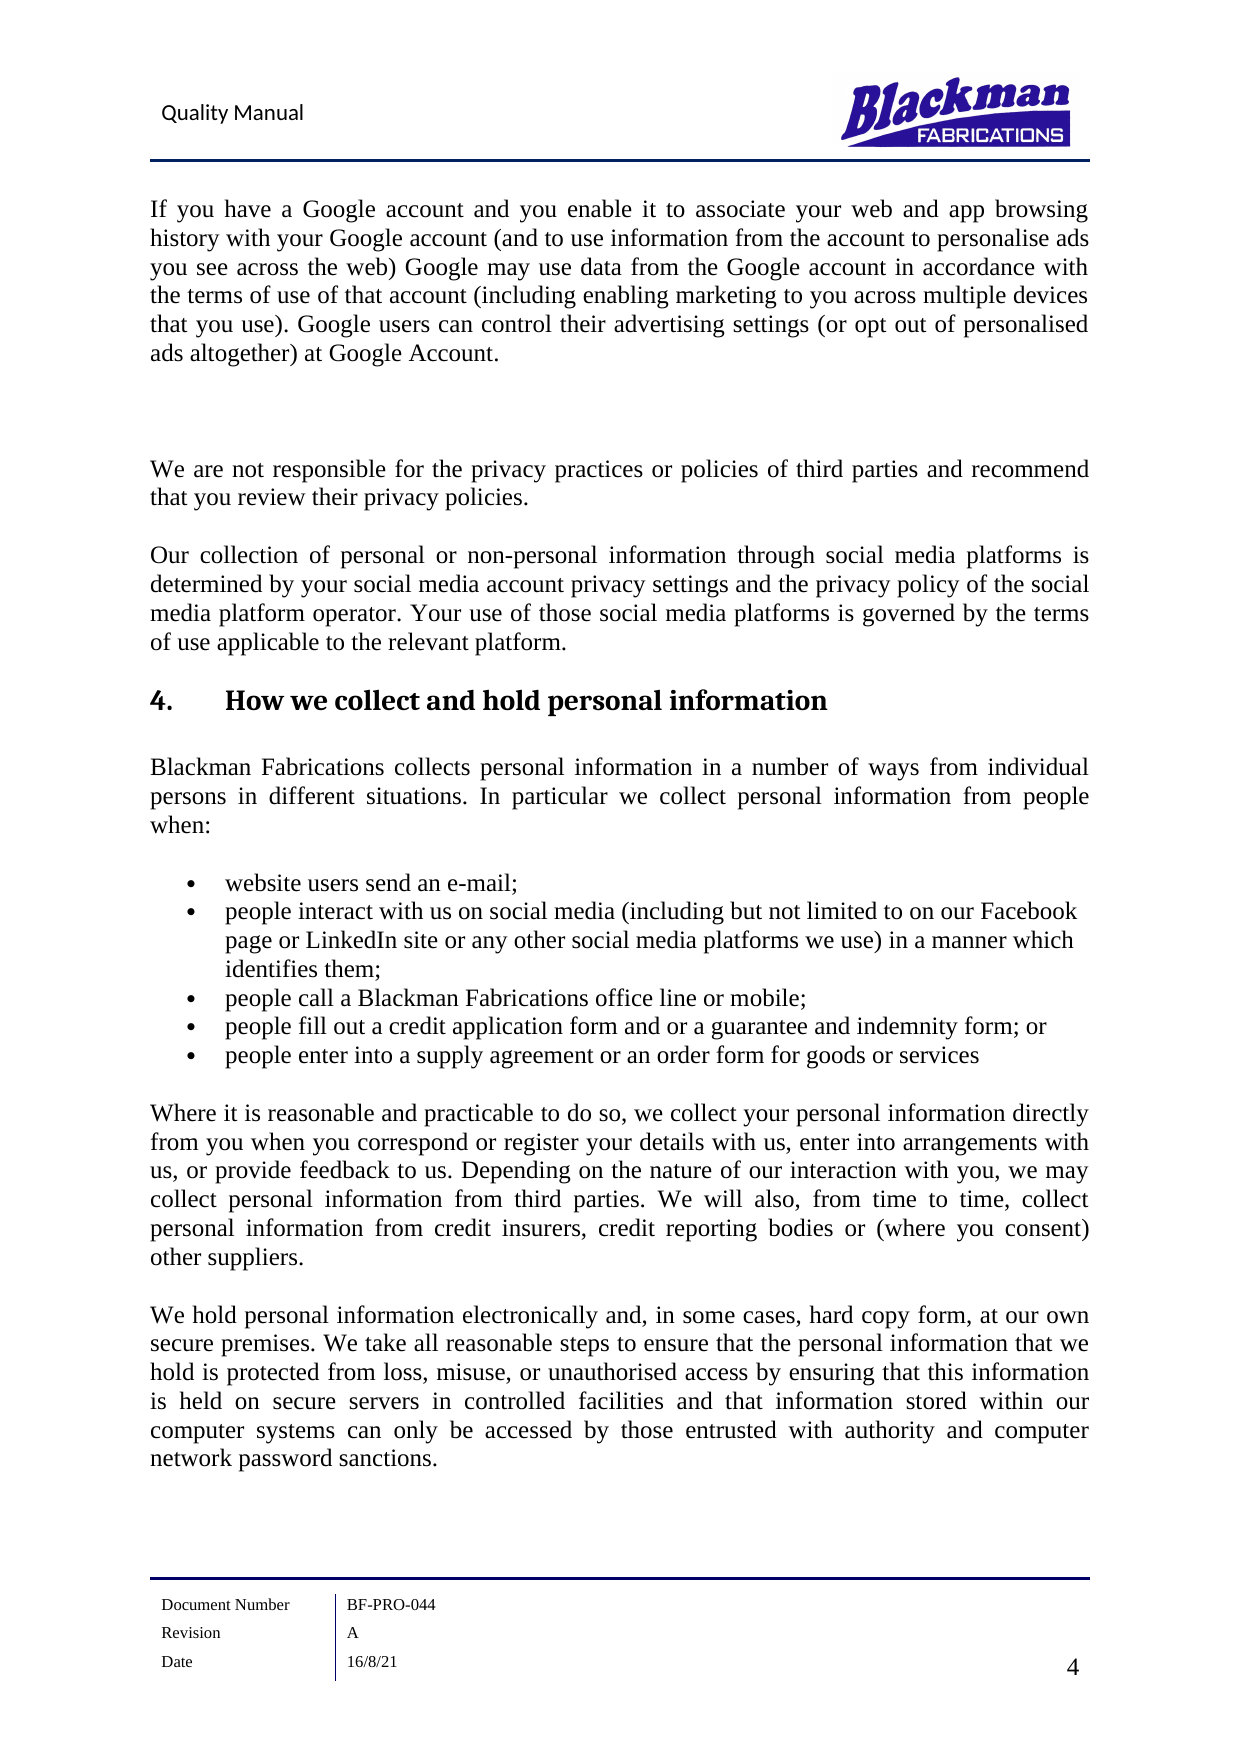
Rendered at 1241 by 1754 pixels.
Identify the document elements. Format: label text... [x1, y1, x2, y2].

text Our collection of personal or non-personal information through social media platforms is determined by your social media account privacy settings and the privacy policy of the social media platform operator. Your use of those social media platforms is governed by the terms of use applicable to the relevant platform. [150, 540, 1090, 655]
text Blackman Fabrications collects personal information in a number of ways from individual persons in different situations. In particular we collect personal information from people when: [150, 752, 1090, 838]
list people call a Blackman Fabrications office line or mobile; [187, 983, 1090, 1011]
list people interact with us on social media (including but not limited to on our Facebook page or LinkedIn site or any other social media platforms we use) in a manner which identifies them; [187, 896, 1090, 983]
picture [833, 73, 1079, 152]
list people enter into a supply agreement or an order form for goods or services [187, 1040, 1090, 1069]
list people fill out a credit application form and or a guarantee and indemnity form; or [187, 1011, 1090, 1040]
text If you have a Google account and you enable it to associate your web and app browsing history with your Google account (and to use information from the account to personalise ads you see across the web) Google may use data from the Google account in accordance with the terms of use of that account (including enabling marketing to you across multiple devices that you use). Google users can control their advertising settings (or opt out of personalised ads altogether) at Google Account. [150, 194, 1090, 367]
subtitle How we collect and hold personal information [150, 684, 1090, 718]
text We are not responsible for the privacy practices or policies of third parties and recommend that you review their privacy policies. [150, 454, 1090, 511]
text Where it is reasonable and practicable to do so, we collect your personal information directly from you when you correspond or register your details with us, enter into arrangements with us, or provide feedback to us. Depending on the nature of our interaction with you, we may collect personal information from third parties. We will also, from time to time, collect personal information from credit insurers, credit reporting bodies or (where you consent) other suppliers. [150, 1098, 1090, 1271]
text We hold personal information electronically and, in some cases, hard copy form, at our own secure premises. We take all reasonable steps to ensure that the personal information that we hold is protected from loss, misuse, or unauthorised access by ensuring that this information is held on secure servers in controlled facilities and that information stored within our computer systems can only be accessed by those entrusted with authority and computer network password sanctions. [150, 1300, 1090, 1472]
list website users send an e-mail; [187, 868, 1090, 896]
